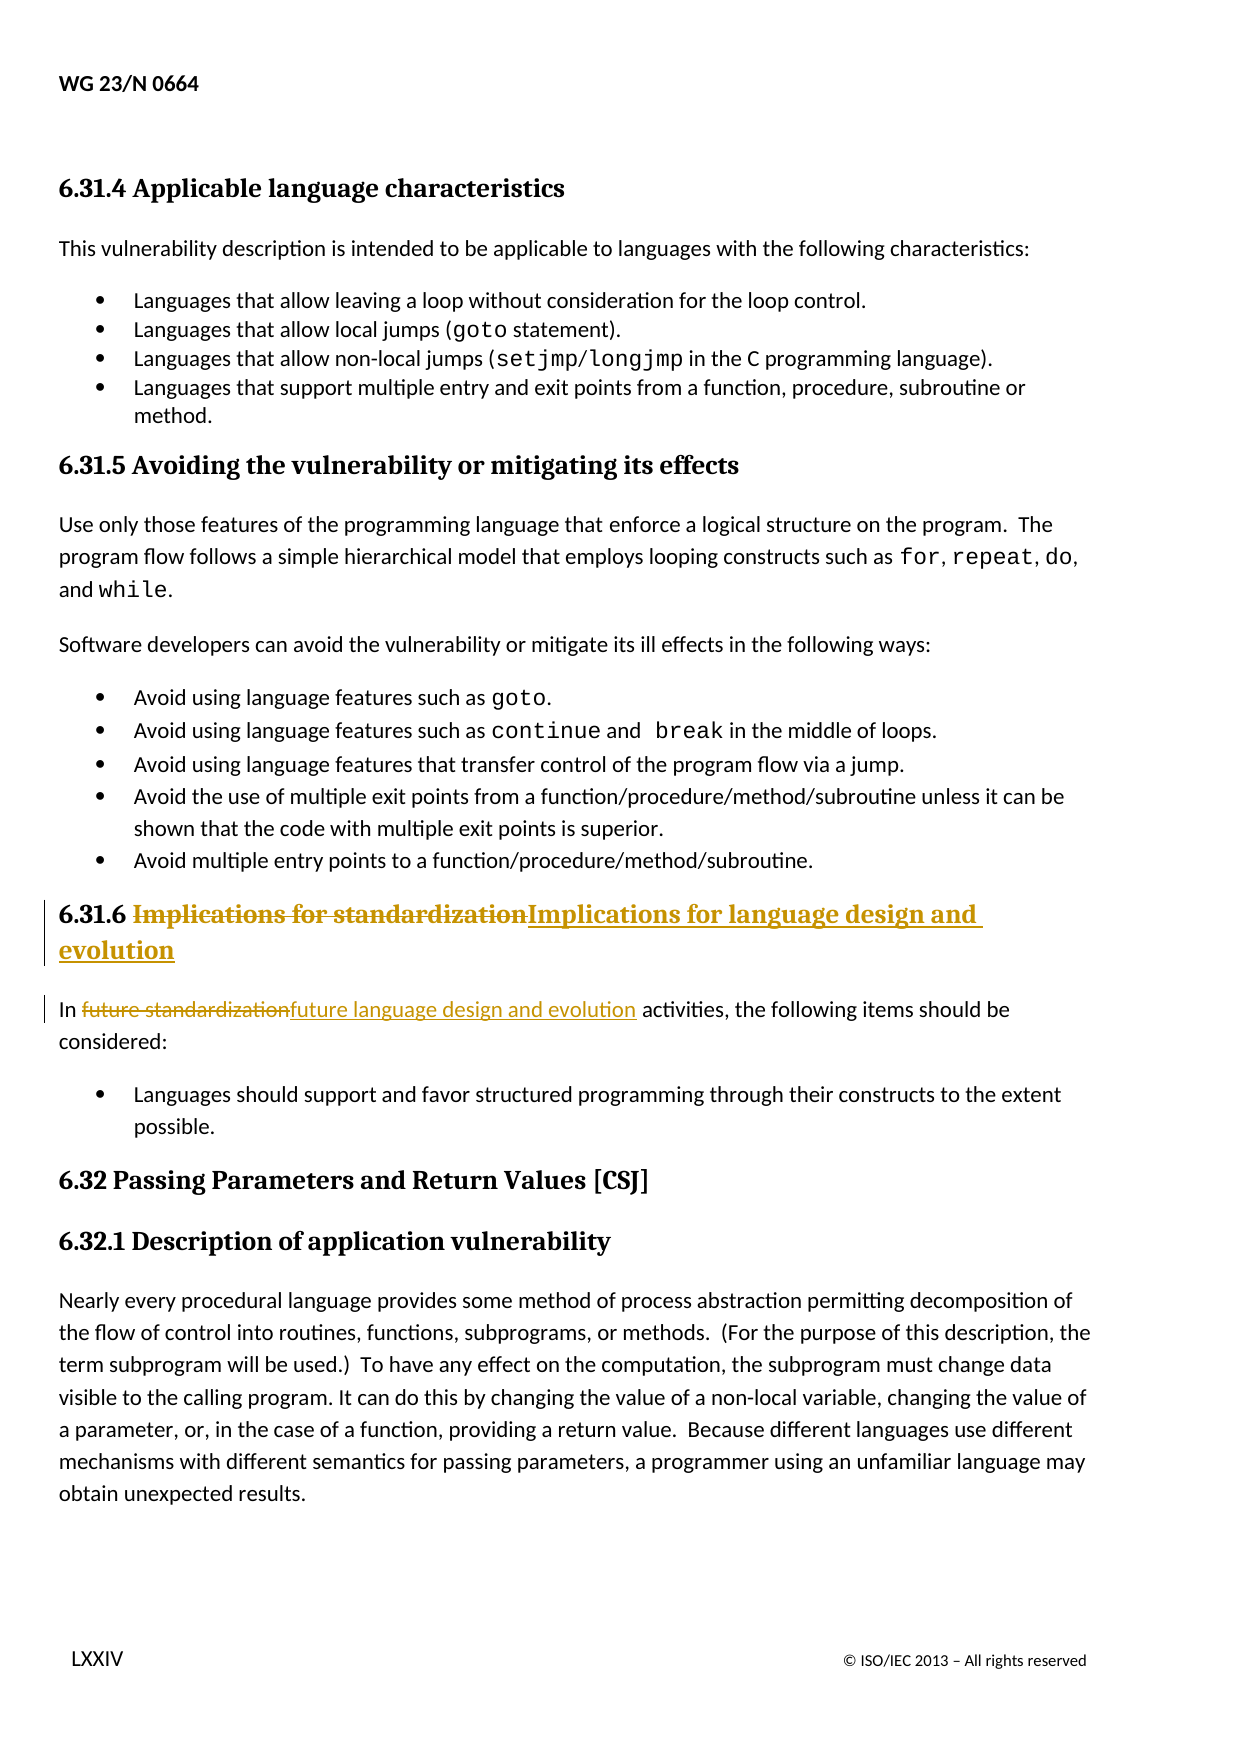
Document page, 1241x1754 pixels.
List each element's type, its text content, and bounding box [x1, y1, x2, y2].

list Avoid using language features that transfer control of the program flow via a jump. [96, 750, 1099, 778]
list Avoid multiple entry points to a function/procedure/method/subroutine. [96, 847, 1099, 874]
list Languages that allow leaving a loop without consideration for the loop control. [96, 287, 1099, 315]
list Avoid using language features such as goto. [96, 683, 1099, 712]
list Languages that support multiple entry and exit points from a function, procedure, subroutine or method. [96, 373, 1099, 429]
subtitle 6.31.6 [58, 899, 1099, 966]
subtitle 6.31.4 Applicable language characteristics [58, 173, 1099, 205]
list Languages that allow non-local jumps (setjmp/longjmp in the C programming language). [96, 344, 1099, 373]
text Software developers can avoid the vulnerability or mitigate its ill effects in the following ways: [58, 630, 1099, 658]
list Avoid using language features such as continue and break in the middle of loops. [96, 716, 1099, 746]
list Languages that allow local jumps (goto statement). [96, 315, 1099, 344]
text Nearly every procedural language provides some method of process abstraction permitting decomposition of the flow of control into routines, functions, subprograms, or methods. (For the purpose of this description, the term subprogram will be used.) To have any effect on the computation, the subprogram must change data visible to the calling program. It can do this by changing the value of a non-local variable, changing the value of a parameter, or, in the case of a function, providing a return value. Because different languages use different mechanisms with different semantics for passing parameters, a programmer using an unfamiliar language may obtain unexpected results. [58, 1286, 1099, 1507]
subtitle 6.32 Passing Parameters and Return Values [CSJ] [58, 1165, 1099, 1196]
subtitle 6.32.1 Description of application vulnerability [58, 1226, 1099, 1257]
subtitle 6.31.5 Avoiding the vulnerability or mitigating its effects [58, 450, 1099, 481]
list Avoid the use of multiple exit points from a function/procedure/method/subroutine unless it can be shown that the code with multiple exit points is superior. [96, 782, 1099, 842]
list Languages should support and favor structured programming through their constructs to the extent possible. [96, 1080, 1099, 1140]
text Use only those features of the programming language that enforce a logical structure on the program. The program flow follows a simple hierarchical model that employs looping constructs such as for, repeat, do, and while. [58, 510, 1099, 605]
text In activities, the following items should be considered: [58, 995, 1099, 1055]
text This vulnerability description is intended to be applicable to languages with the following characteristics: [58, 234, 1099, 262]
